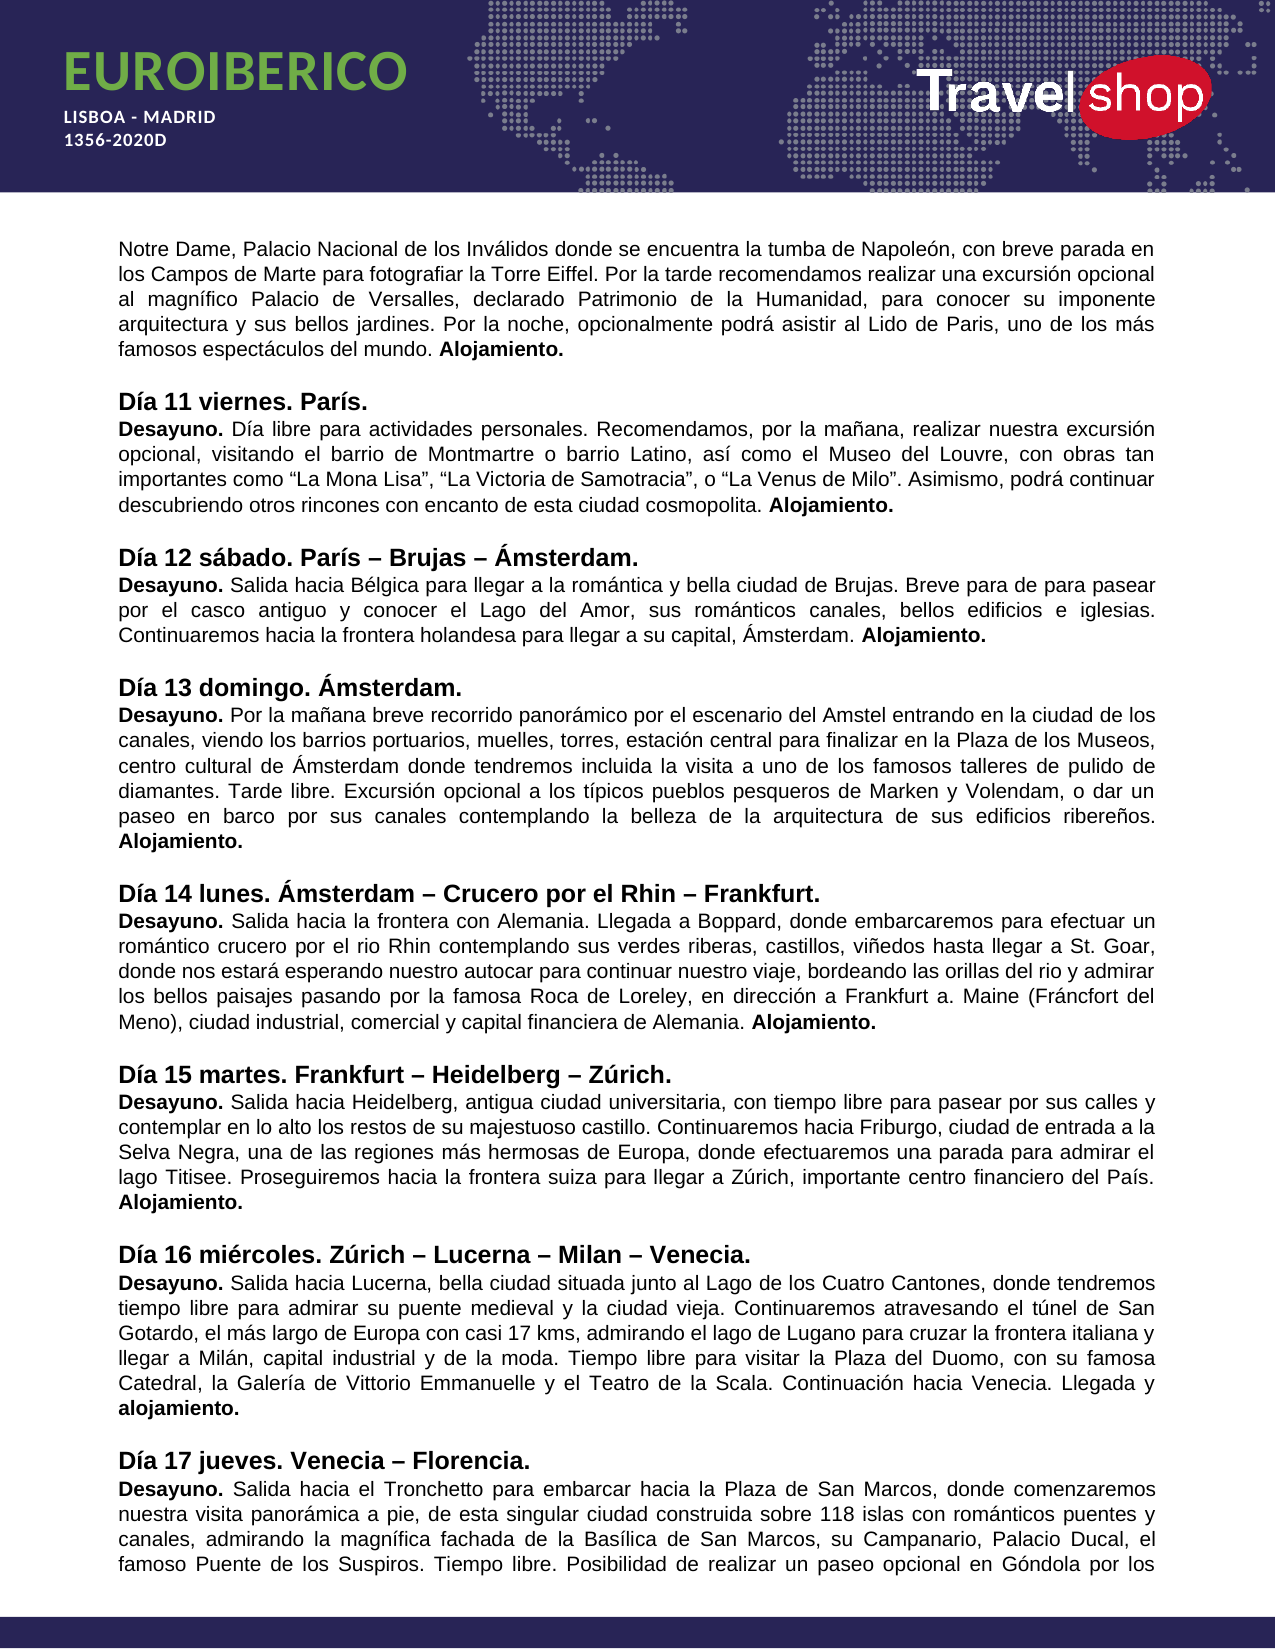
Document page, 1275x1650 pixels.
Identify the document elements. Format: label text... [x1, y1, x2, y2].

text Día 16 miércoles. Zúrich – Lucerna – Milan – Venecia. [118, 1240, 1157, 1269]
text Día 13 domingo. Ámsterdam. [118, 673, 1157, 702]
text Desayuno. Salida hacia Lucerna, bella ciudad situada junto al Lago de los Cuatro Cantones, donde tendremos tiempo libre para admirar su puente medieval y la ciudad vieja. Continuaremos atravesando el túnel de San Gotardo, el más largo de Europa con casi 17 kms, admirando el lago de Lugano para cruzar la frontera italiana y llegar a Milán, capital industrial y de la moda. Tiempo libre para visitar la Plaza del Duomo, con su famosa Catedral, la Galería de Vittorio Emmanuelle y el Teatro de la Scala. Continuación hacia Venecia. Llegada y alojamiento. [118, 1271, 1157, 1420]
text Día 15 martes. Frankfurt – Heidelberg – Zúrich. [118, 1060, 1157, 1088]
text Desayuno. Salida hacia Bélgica para llegar a la romántica y bella ciudad de Brujas. Breve para de para pasear por el casco antiguo y conocer el Lago del Amor, sus románticos canales, bellos edificios e iglesias. Continuaremos hacia la frontera holandesa para llegar a su capital, Ámsterdam. Alojamiento. [118, 573, 1157, 647]
text Día 12 sábado. París – Brujas – Ámsterdam. [118, 543, 1157, 571]
text Día 11 viernes. París. [118, 387, 1157, 416]
text Desayuno. Salida hacia la frontera con Alemania. Llegada a Boppard, donde embarcaremos para efectuar un romántico crucero por el rio Rhin contemplando sus verdes riberas, castillos, viñedos hasta llegar a St. Goar, donde nos estará esperando nuestro autocar para continuar nuestro viaje, bordeando las orillas del rio y admirar los bellos paisajes pasando por la famosa Roca de Loreley, en dirección a Frankfurt a. Maine (Fráncfort del Meno), ciudad industrial, comercial y capital financiera de Alemania. Alojamiento. [118, 909, 1157, 1033]
picture [916, 55, 1212, 140]
text Desayuno. Día libre para actividades personales. Recomendamos, por la mañana, realizar nuestra excursión opcional, visitando el barrio de Montmartre o barrio Latino, así como el Museo del Louvre, con obras tan importantes como “La Mona Lisa”, “La Victoria de Samotracia”, o “La Venus de Milo”. Asimismo, podrá continuar descubriendo otros rincones con encanto de esta ciudad cosmopolita. Alojamiento. [118, 417, 1157, 516]
text Día 17 jueves. Venecia – Florencia. [118, 1446, 1157, 1475]
text Día 14 lunes. Ámsterdam – Crucero por el Rhin – Frankfurt. [118, 879, 1157, 908]
text Desayuno. Salida hacia Heidelberg, antigua ciudad universitaria, con tiempo libre para pasear por sus calles y contemplar en lo alto los restos de su majestuoso castillo. Continuaremos hacia Friburgo, ciudad de entrada a la Selva Negra, una de las regiones más hermosas de Europa, donde efectuaremos una parada para admirar el lago Titisee. Proseguiremos hacia la frontera suiza para llegar a Zúrich, importante centro financiero del País. Alojamiento. [118, 1090, 1157, 1214]
text Desayuno. Por la mañana breve recorrido panorámico por el escenario del Amstel entrando en la ciudad de los canales, viendo los barrios portuarios, muelles, torres, estación central para finalizar en la Plaza de los Museos, centro cultural de Ámsterdam donde tendremos incluida la visita a uno de los famosos talleres de pulido de diamantes. Tarde libre. Excursión opcional a los típicos pueblos pesqueros de Marken y Volendam, o dar un paseo en barco por sus canales contemplando la belleza de la arquitectura de sus edificios ribereños. Alojamiento. [118, 703, 1157, 853]
